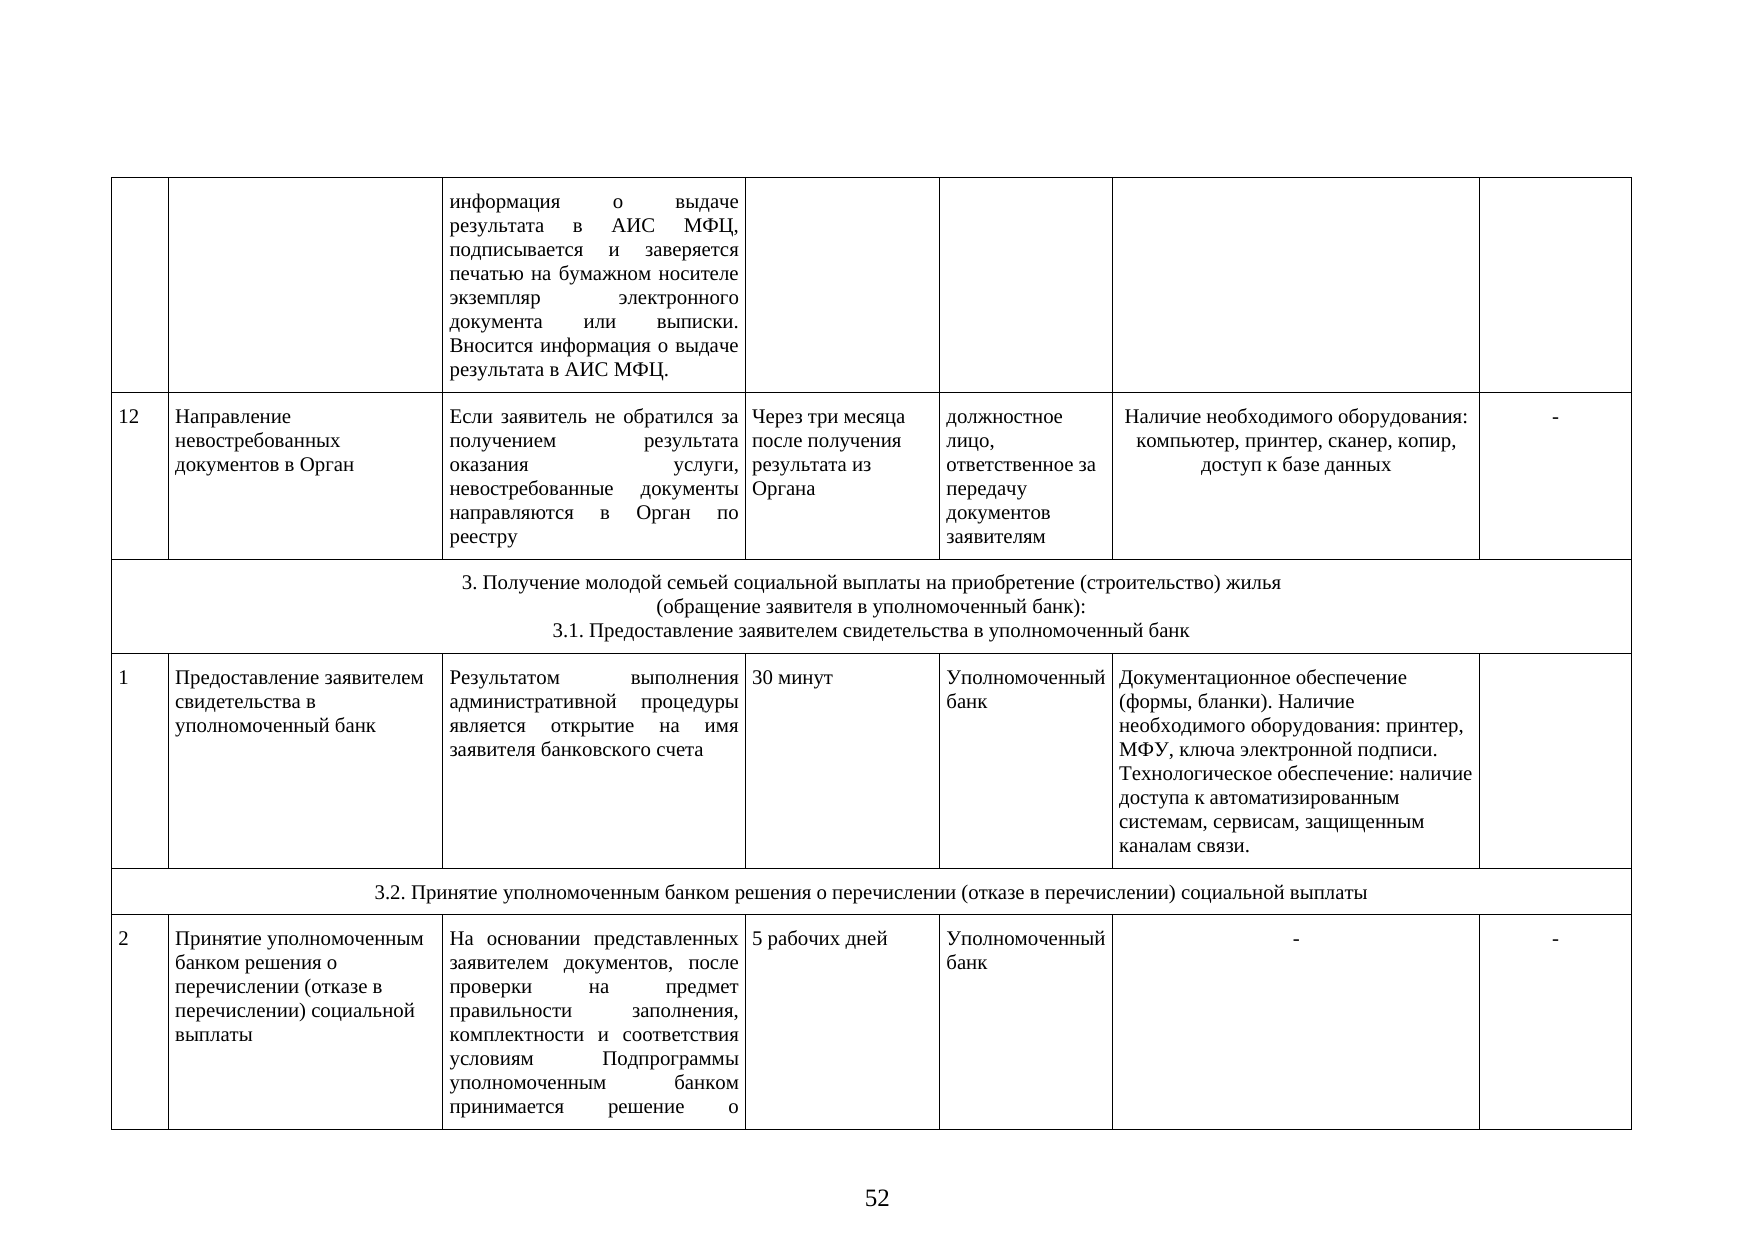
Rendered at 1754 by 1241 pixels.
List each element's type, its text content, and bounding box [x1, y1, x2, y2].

table_cell Уполномоченный банк [940, 915, 1112, 1129]
table_cell - [1480, 393, 1631, 559]
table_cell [1113, 178, 1479, 392]
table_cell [746, 178, 939, 392]
table_cell 3.2. Принятие уполномоченным банком решения о перечислении (отказе в перечислении) социальной выплаты [112, 869, 1631, 914]
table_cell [443, 915, 745, 1129]
table_cell Наличие необходимого оборудования: компьютер, принтер, сканер, копир, доступ к базе данных [1113, 393, 1479, 559]
table_cell 12 [112, 393, 168, 559]
table_cell Через три месяца после получения результата из Органа [746, 393, 939, 559]
table_cell Предоставление заявителем свидетельства в уполномоченный банк [169, 654, 442, 868]
table_cell Документационное обеспечение (формы, бланки). Наличие необходимого оборудования: принтер, МФУ, ключа электронной подписи. Технологическое обеспечение: наличие доступа к автоматизированным системам, сервисам, защищенным каналам связи. [1113, 654, 1479, 868]
table_cell 3. Получение молодой семьей социальной выплаты на приобретение (строительство) жилья (обращение заявителя в уполномоченный банк): 3.1. Предоставление заявителем свидетельства в уполномоченный банк [112, 560, 1631, 653]
table_cell - [1480, 178, 1631, 392]
table_cell должностное лицо, ответственное за передачу документов заявителям [940, 393, 1112, 559]
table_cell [169, 178, 442, 392]
table_cell - [1480, 915, 1631, 1129]
table_cell [1480, 654, 1631, 868]
table_cell 5 рабочих дней [746, 915, 939, 1129]
table_cell 1 [112, 654, 168, 868]
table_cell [940, 178, 1112, 392]
table_cell - [1113, 915, 1479, 1129]
table_cell 2 [112, 915, 168, 1129]
table_cell Направление невостребованных документов в Орган [169, 393, 442, 559]
table_cell Если заявитель не обратился за получением результата оказания услуги, невостребованные документы направляются в Орган по реестру [443, 393, 745, 559]
table_cell 11 [112, 178, 168, 392]
table_cell Результатом выполнения административной процедуры является открытие на имя заявителя банковского счета [443, 654, 745, 868]
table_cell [169, 915, 442, 1129]
table_cell Уполномоченный банк [940, 654, 1112, 868]
table_cell 30 минут [746, 654, 939, 868]
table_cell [443, 178, 745, 392]
